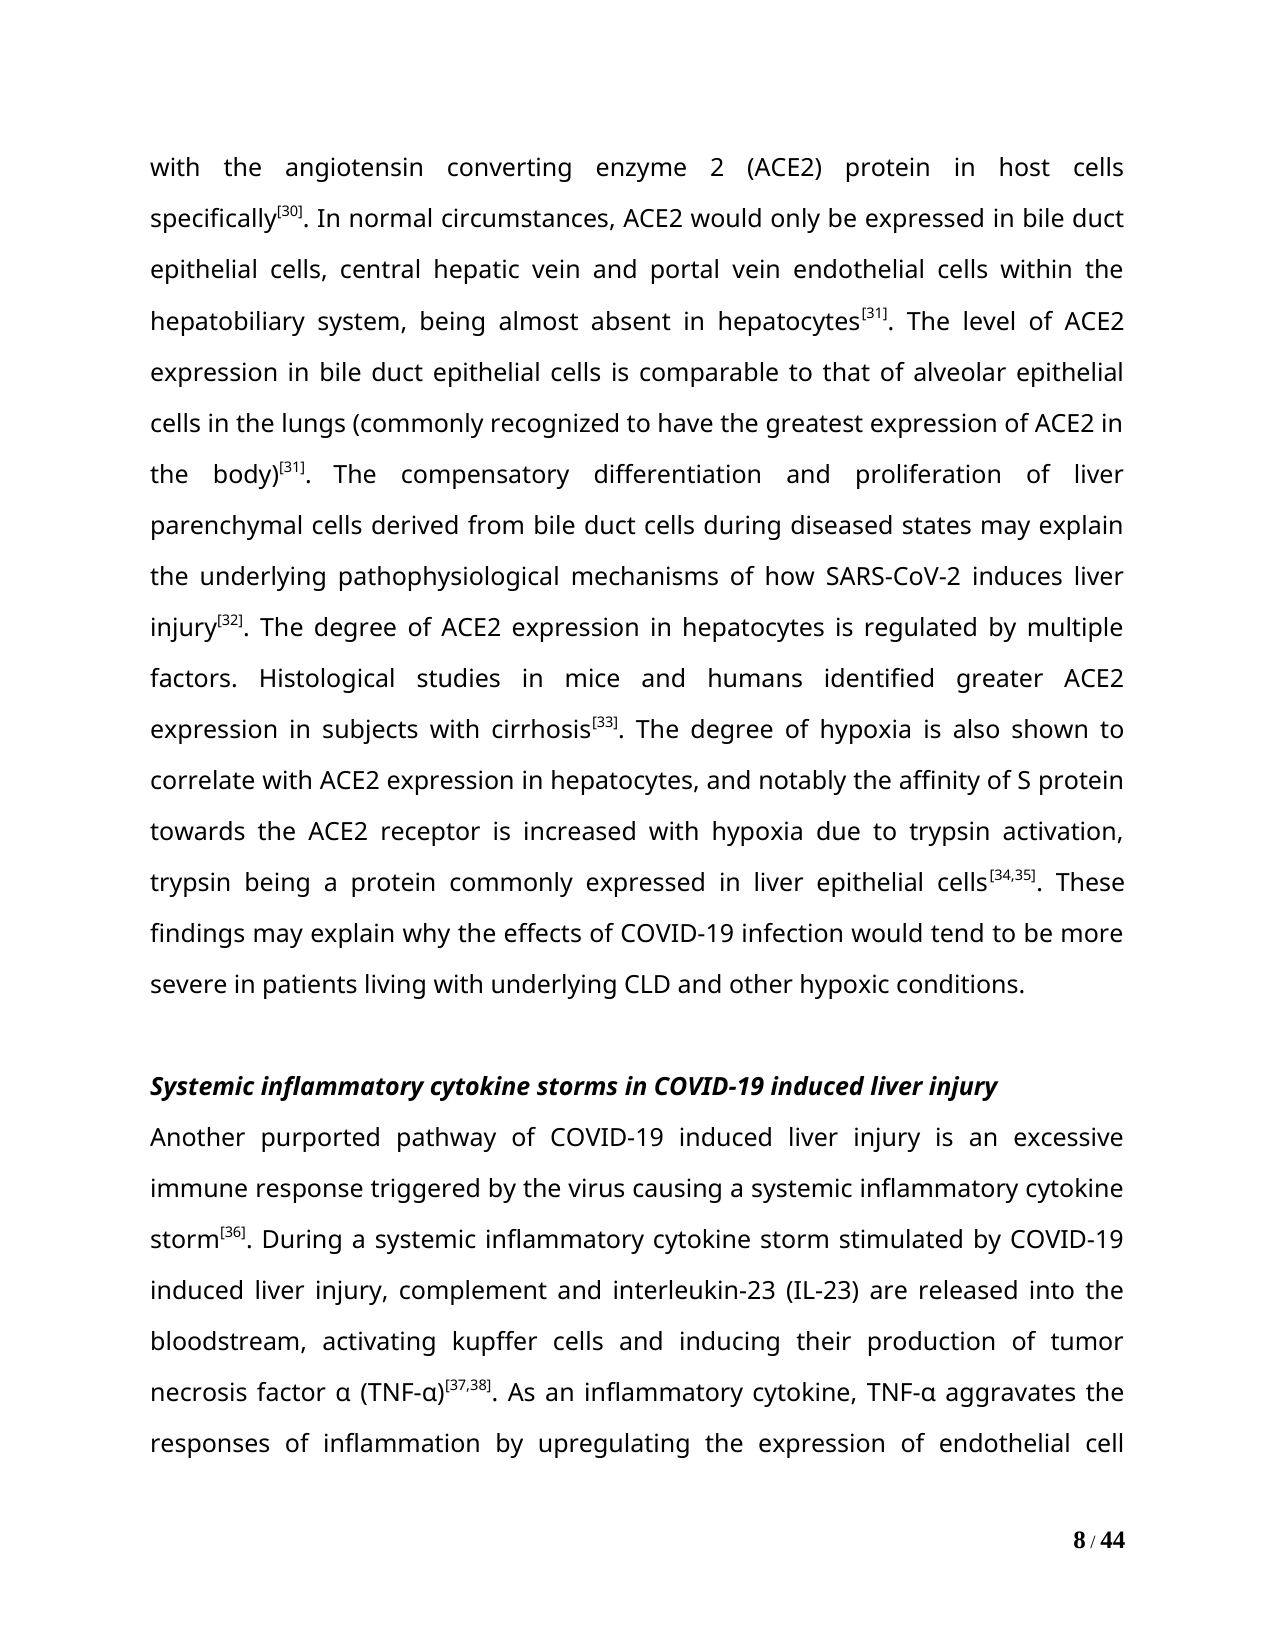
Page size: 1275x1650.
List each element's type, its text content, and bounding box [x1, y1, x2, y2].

text Systemic inflammatory cytokine storms in COVID-19 induced liver injury [150, 1069, 1125, 1103]
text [150, 150, 1125, 1001]
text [150, 1120, 1125, 1460]
